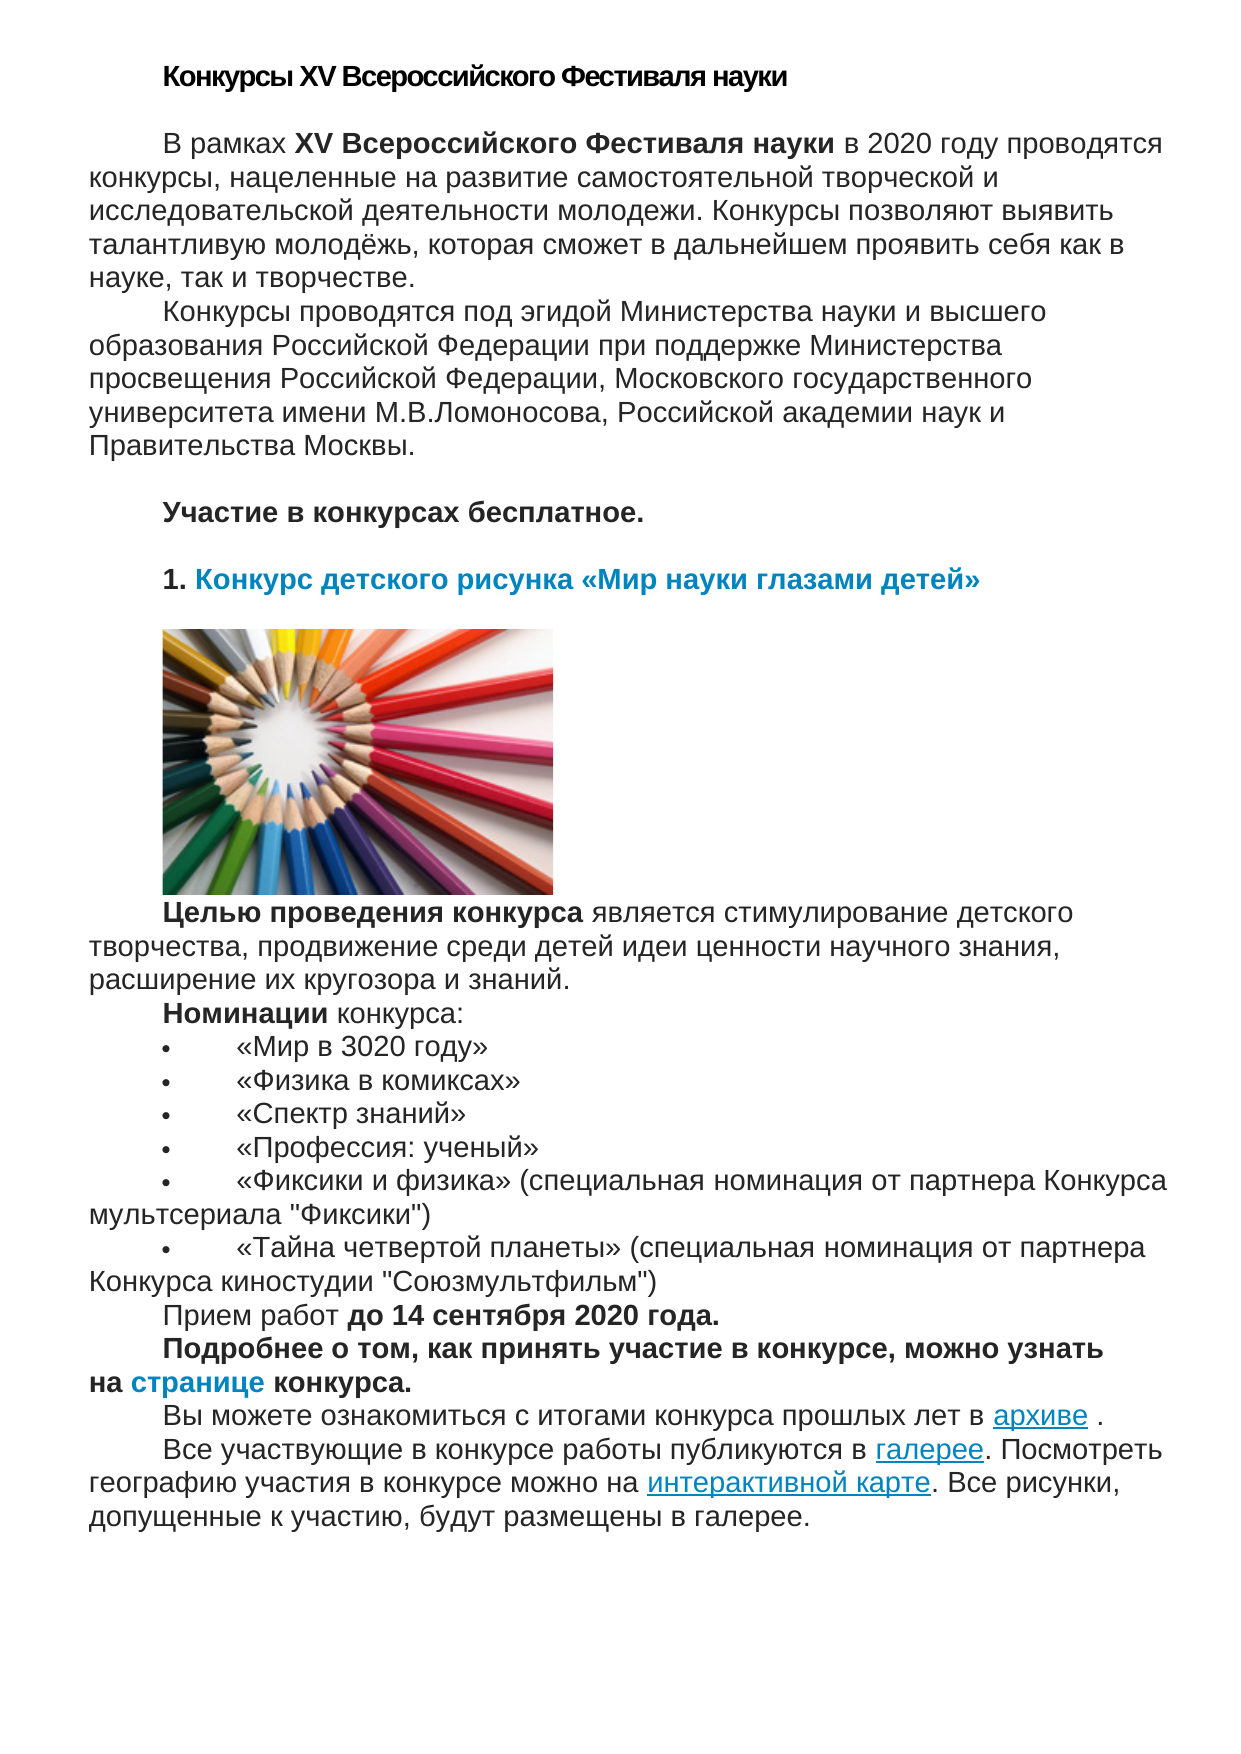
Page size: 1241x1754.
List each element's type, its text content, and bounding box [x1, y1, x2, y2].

picture [162, 629, 554, 895]
text 1. Конкурс детского рисунка «Мир науки глазами детей» [89, 562, 1181, 596]
text В рамках XV Всероссийского Фестиваля науки в 2020 году проводятся конкурсы, нацеленные на развитие самостоятельной творческой и исследовательской деятельности молодежи. Конкурсы позволяют выявить талантливую молодёжь, которая сможет в дальнейшем проявить себя как в науке, так и творчестве. [89, 126, 1181, 294]
text Подробнее о том, как принять участие в конкурсе, можно узнать на странице конкурса. [89, 1331, 1181, 1398]
text Вы можете ознакомиться с итогами конкурса прошлых лет в архиве . [89, 1398, 1181, 1432]
text Целью проведения конкурса является стимулирование детского творчества, продвижение среди детей идеи ценности научного знания, расширение их кругозора и знаний. [89, 895, 1181, 996]
list «Мир в 3020 году» [89, 1029, 1181, 1063]
text Конкурсы XV Всероссийского Фестиваля науки [89, 59, 1181, 93]
list «Тайна четвертой планеты» (специальная номинация от партнера Конкурса киностудии "Союзмультфильм") [89, 1230, 1181, 1297]
text Все участвующие в конкурсе работы публикуются в галерее. Посмотреть географию участия в конкурсе можно на интерактивной карте. Все рисунки, допущенные к участию, будут размещены в галерее. [89, 1432, 1181, 1532]
list «Спектр знаний» [89, 1096, 1181, 1130]
text Конкурсы проводятся под эгидой Министерства науки и высшего образования Российской Федерации при поддержке Министерства просвещения Российской Федерации, Московского государственного университета имени М.В.Ломоносова, Российской академии наук и Правительства Москвы. [89, 294, 1181, 462]
list «Профессия: ученый» [89, 1130, 1181, 1163]
text Участие в конкурсах бесплатное. [89, 495, 1181, 529]
list «Физика в комиксах» [89, 1063, 1181, 1096]
text Прием работ до 14 сентября 2020 года. [89, 1297, 1181, 1331]
text Номинации конкурса: [89, 996, 1181, 1029]
list «Фиксики и физика» (специальная номинация от партнера Конкурса мультсериала "Фиксики") [89, 1163, 1181, 1230]
